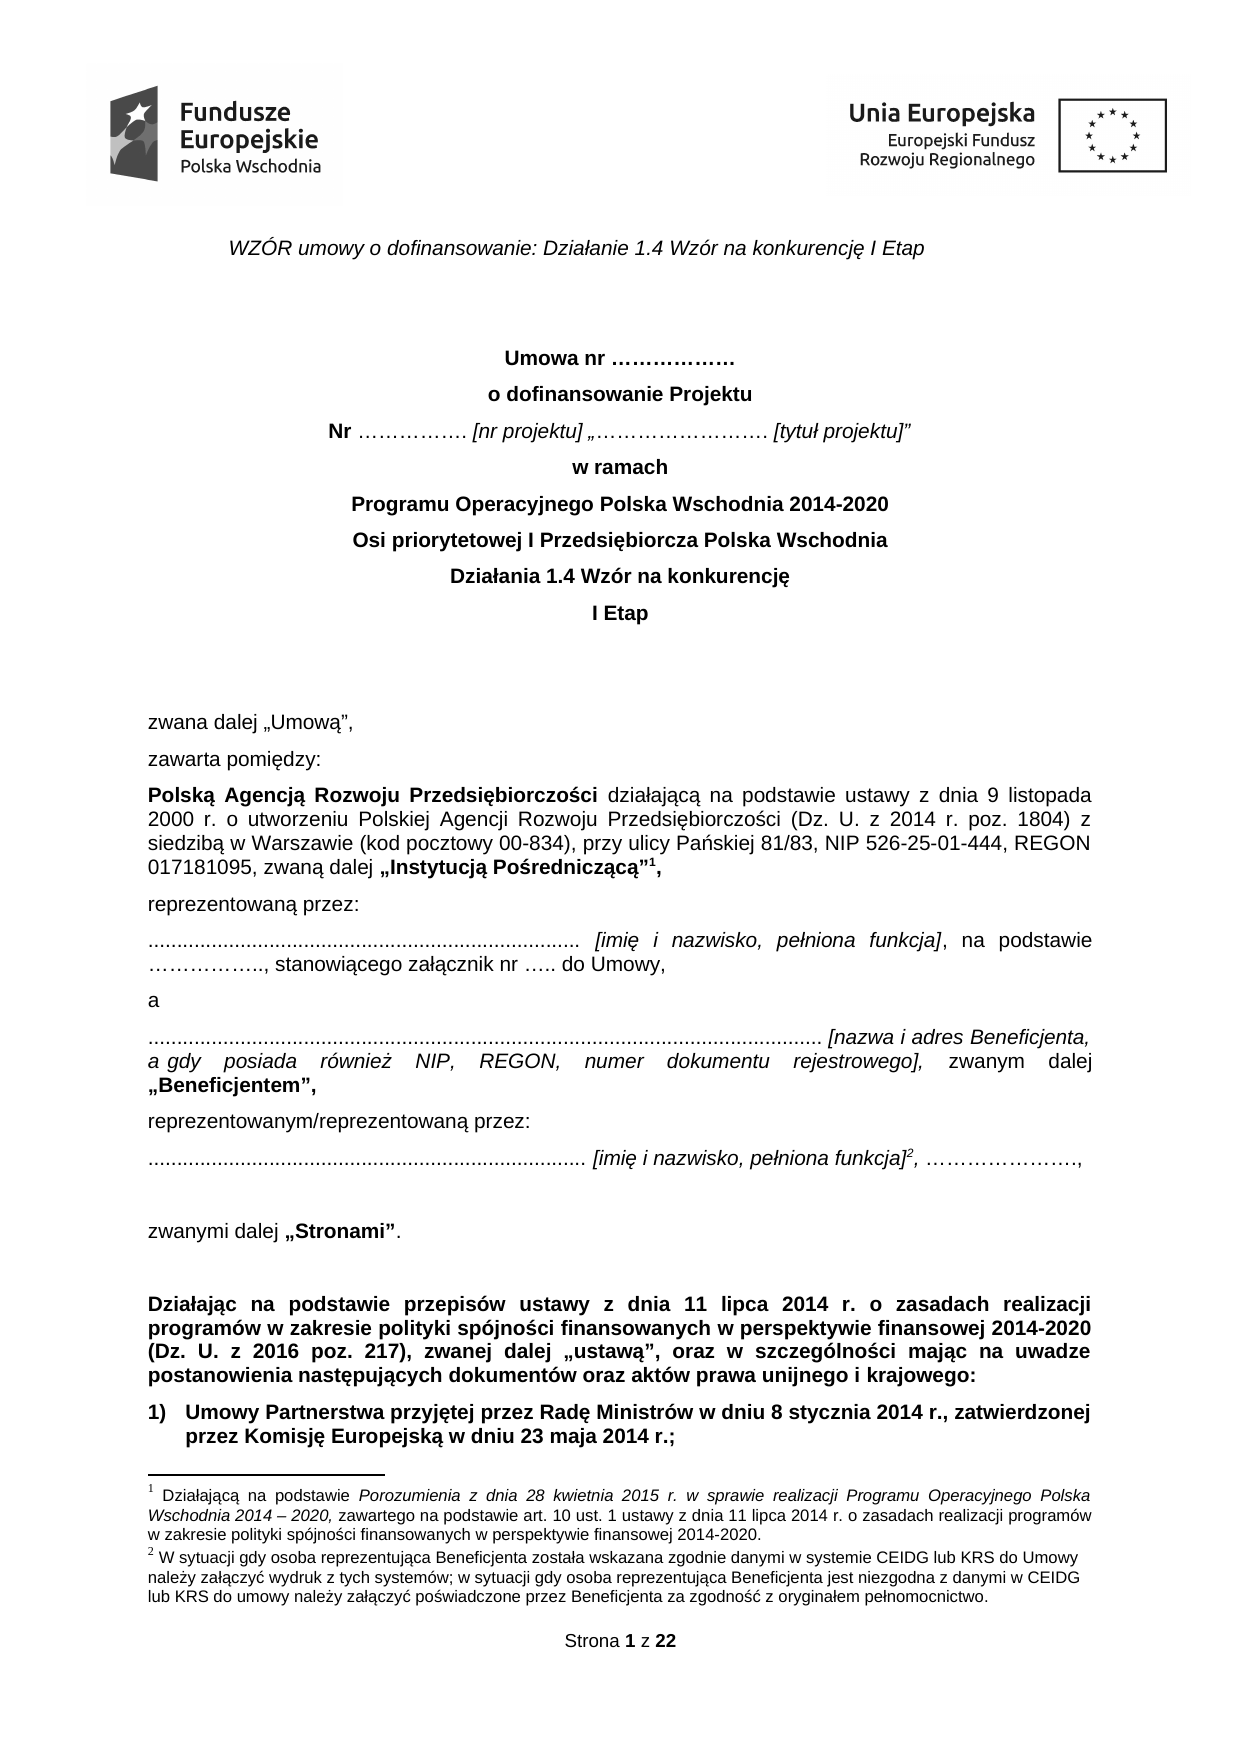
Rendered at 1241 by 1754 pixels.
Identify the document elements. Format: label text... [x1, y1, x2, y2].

text Działania 1.4 Wzór na konkurencję [148, 564, 1092, 588]
subtitle Nr ……………. [nr projektu] „……………………. [tytuł projektu]” [148, 418, 1092, 442]
text Działając na podstawie przepisów ustawy z dnia 11 lipca 2014 r. o zasadach realizacji programów w zakresie polityki spójności finansowanych w perspektywie finansowej 2014-2020 (Dz. U. z 2016 poz. 217), zwanej dalej „ustawą”, oraz w szczególności mając na uwadze postanowienia następujących dokumentów oraz aktów prawa unijnego i krajowego: [148, 1291, 1092, 1387]
text zwana dalej „Umową”, [148, 710, 1092, 734]
text reprezentowaną przez: [148, 891, 1092, 915]
text I Etap [148, 601, 1092, 625]
text Programu Operacyjnego Polska Wschodnia 2014-2020 [148, 491, 1092, 515]
text Polską Agencją Rozwoju Przedsiębiorczości działającą na podstawie ustawy z dnia 9 listopada 2000 r. o utworzeniu Polskiej Agencji Rozwoju Przedsiębiorczości (Dz. U. z 2014 r. poz. 1804) z siedzibą w Warszawie (kod pocztowy 00-834), przy ulicy Pańskiej 81/83, NIP 526-25-01-444, REGON 017181095, zwaną dalej „Instytucją Pośredniczącą”, [148, 783, 1092, 879]
subtitle w ramach [148, 455, 1092, 479]
text reprezentowanym/reprezentowaną przez: [148, 1109, 1092, 1133]
picture [826, 74, 1191, 196]
list Umowy Partnerstwa przyjętej przez Radę Ministrów w dniu 8 stycznia 2014 r., zatwierdzonej przez Komisję Europejską w dniu 23 maja 2014 r.; [148, 1400, 1092, 1448]
text ............................................................................ [imię i nazwisko, pełniona funkcja], …………………., [148, 1146, 1092, 1169]
subtitle o dofinansowanie Projektu [148, 382, 1092, 406]
text WZÓR umowy o dofinansowanie: Działanie 1.4 Wzór na konkurencję I Etap [223, 236, 1092, 260]
text zawarta pomiędzy: [148, 747, 1092, 771]
subtitle Umowa nr ……………… [148, 346, 1092, 369]
text ........................................................................... [imię i nazwisko, pełniona funkcja], na podstawie …………….., stanowiącego załącznik nr ….. do Umowy, [148, 928, 1092, 976]
text ..................................................................................................................... [nazwa i adres Beneficjenta, a gdy posiada również NIP, REGON, numer dokumentu rejestrowego], zwanym dalej „Beneficjentem”, [148, 1025, 1092, 1097]
text a [148, 988, 1092, 1012]
picture [86, 63, 344, 206]
text zwanymi dalej „Stronami”. [148, 1218, 1092, 1242]
text Osi priorytetowej I Przedsiębiorcza Polska Wschodnia [148, 528, 1092, 552]
